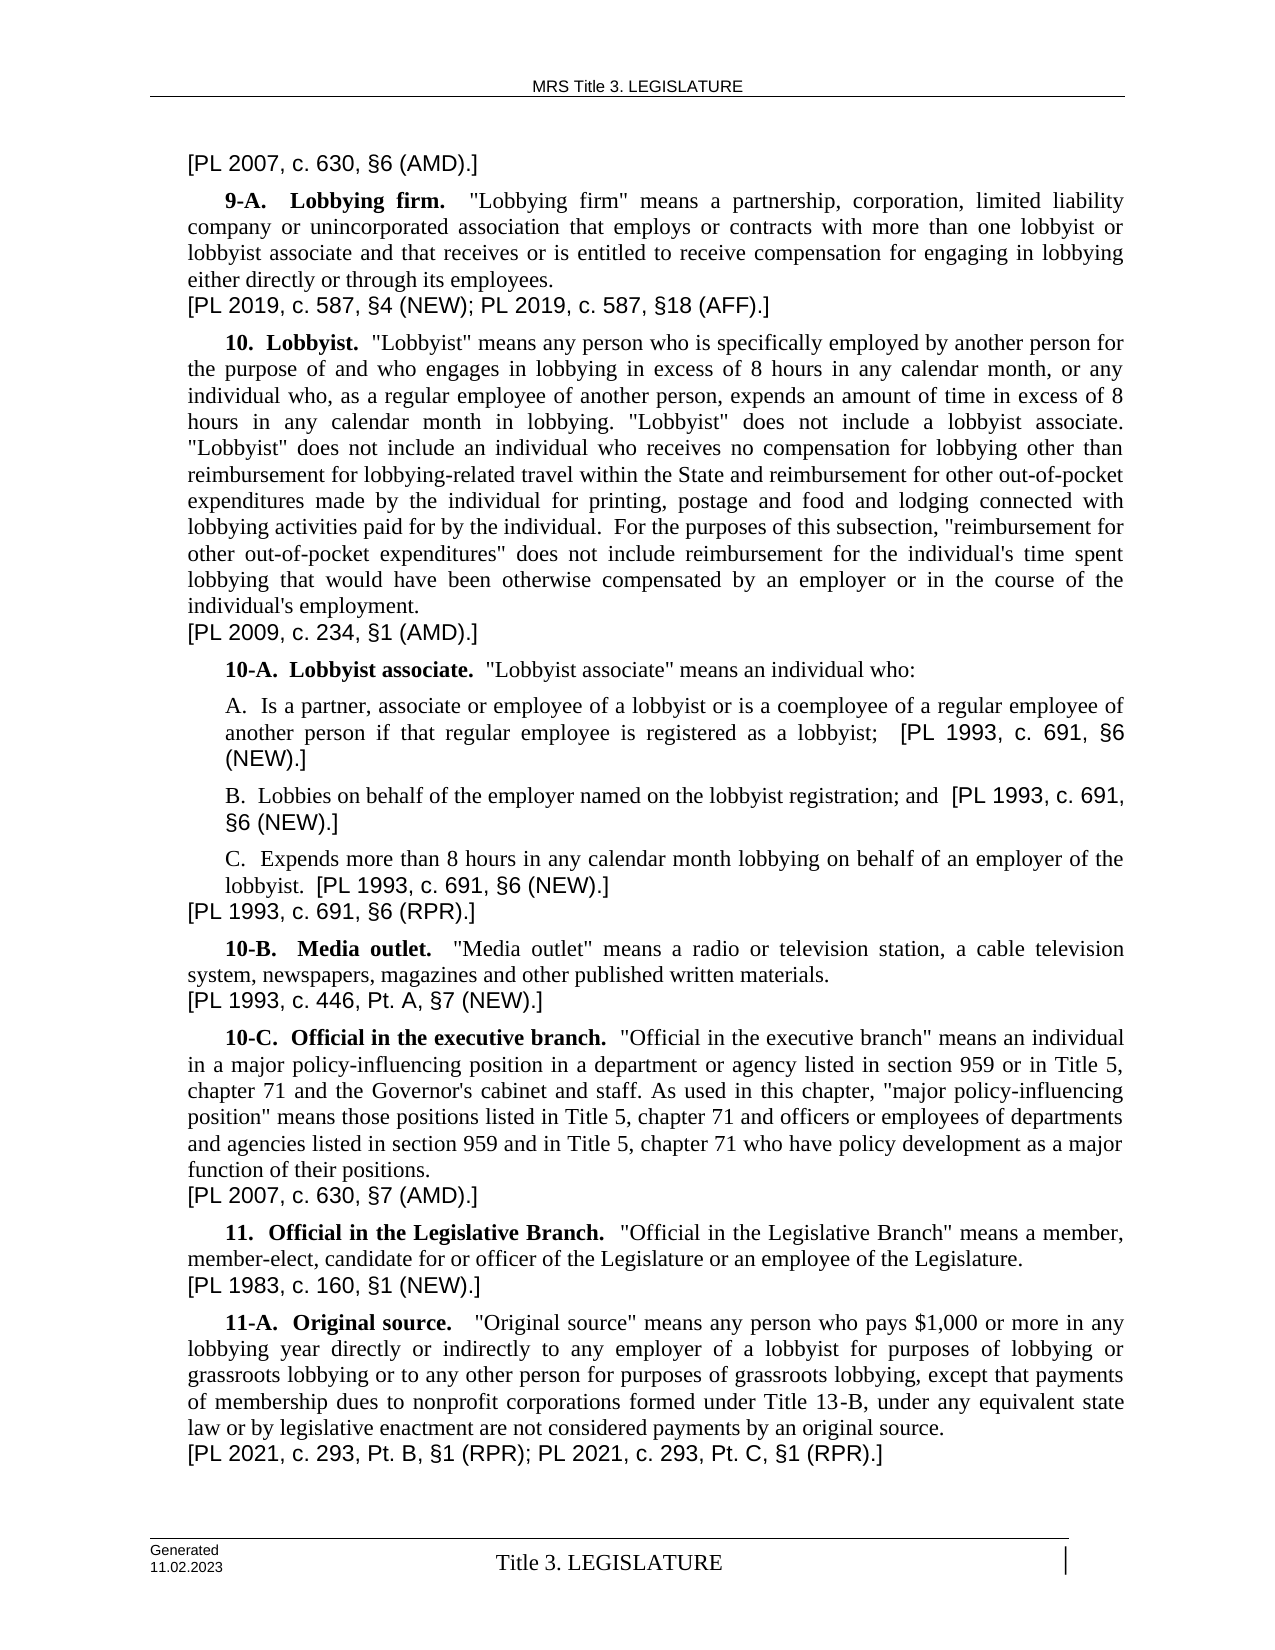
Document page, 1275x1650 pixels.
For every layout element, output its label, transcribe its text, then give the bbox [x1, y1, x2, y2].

text A. Is a partner, associate or employee of a lobbyist or is a coemployee of a regular employee of another person if that regular employee is registered as a lobbyist; [PL 1993, c. 691, §6 (NEW).] [225, 692, 1125, 772]
text 11-A. Original source. "Original source" means any person who pays $1,000 or more in any lobbying year directly or indirectly to any employer of a lobbyist for purposes of lobbying or grassroots lobbying or to any other person for purposes of grassroots lobbying, except that payments of membership dues to nonprofit corporations formed under Title 13‑B, under any equivalent state law or by legislative enactment are not considered payments by an original source. [187, 1309, 1125, 1440]
text 9-A. Lobbying firm. "Lobbying firm" means a partnership, corporation, limited liability company or unincorporated association that employs or contracts with more than one lobbyist or lobbyist associate and that receives or is entitled to receive compensation for engaging in lobbying either directly or through its employees. [187, 187, 1125, 292]
text [PL 2009, c. 234, §1 (AMD).] [187, 619, 1125, 645]
text C. Expends more than 8 hours in any calendar month lobbying on behalf of an employer of the lobbyist. [PL 1993, c. 691, §6 (NEW).] [225, 845, 1125, 898]
text 10. Lobbyist. "Lobbyist" means any person who is specifically employed by another person for the purpose of and who engages in lobbying in excess of 8 hours in any calendar month, or any individual who, as a regular employee of another person, expends an amount of time in excess of 8 hours in any calendar month in lobbying. "Lobbyist" does not include a lobbyist associate. "Lobbyist" does not include an individual who receives no compensation for lobbying other than reimbursement for lobbying-related travel within the State and reimbursement for other out-of-pocket expenditures made by the individual for printing, postage and food and lodging connected with lobbying activities paid for by the individual. For the purposes of this subsection, "reimbursement for other out-of-pocket expenditures" does not include reimbursement for the individual's time spent lobbying that would have been otherwise compensated by an employer or in the course of the individual's employment. [187, 329, 1125, 619]
text [PL 2007, c. 630, §6 (AMD).] [187, 150, 1125, 176]
text 10-C. Official in the executive branch. "Official in the executive branch" means an individual in a major policy-influencing position in a department or agency listed in section 959 or in Title 5, chapter 71 and the Governor's cabinet and staff. As used in this chapter, "major policy-influencing position" means those positions listed in Title 5, chapter 71 and officers or employees of departments and agencies listed in section 959 and in Title 5, chapter 71 who have policy development as a major function of their positions. [187, 1024, 1125, 1182]
text 10-B. Media outlet. "Media outlet" means a radio or television station, a cable television system, newspapers, magazines and other published written materials. [187, 935, 1125, 987]
text [PL 1993, c. 446, Pt. A, §7 (NEW).] [187, 987, 1125, 1014]
text B. Lobbies on behalf of the employer named on the lobbyist registration; and [PL 1993, c. 691, §6 (NEW).] [225, 782, 1125, 835]
text [PL 1993, c. 691, §6 (RPR).] [187, 898, 1125, 924]
text [PL 2021, c. 293, Pt. B, §1 (RPR); PL 2021, c. 293, Pt. C, §1 (RPR).] [187, 1440, 1125, 1467]
text [PL 2019, c. 587, §4 (NEW); PL 2019, c. 587, §18 (AFF).] [187, 292, 1125, 318]
text 11. Official in the Legislative Branch. "Official in the Legislative Branch" means a member, member-elect, candidate for or officer of the Legislature or an employee of the Legislature. [187, 1219, 1125, 1272]
text [PL 2007, c. 630, §7 (AMD).] [187, 1182, 1125, 1209]
text 10-A. Lobbyist associate. "Lobbyist associate" means an individual who: [187, 656, 1125, 682]
text [PL 1983, c. 160, §1 (NEW).] [187, 1272, 1125, 1298]
